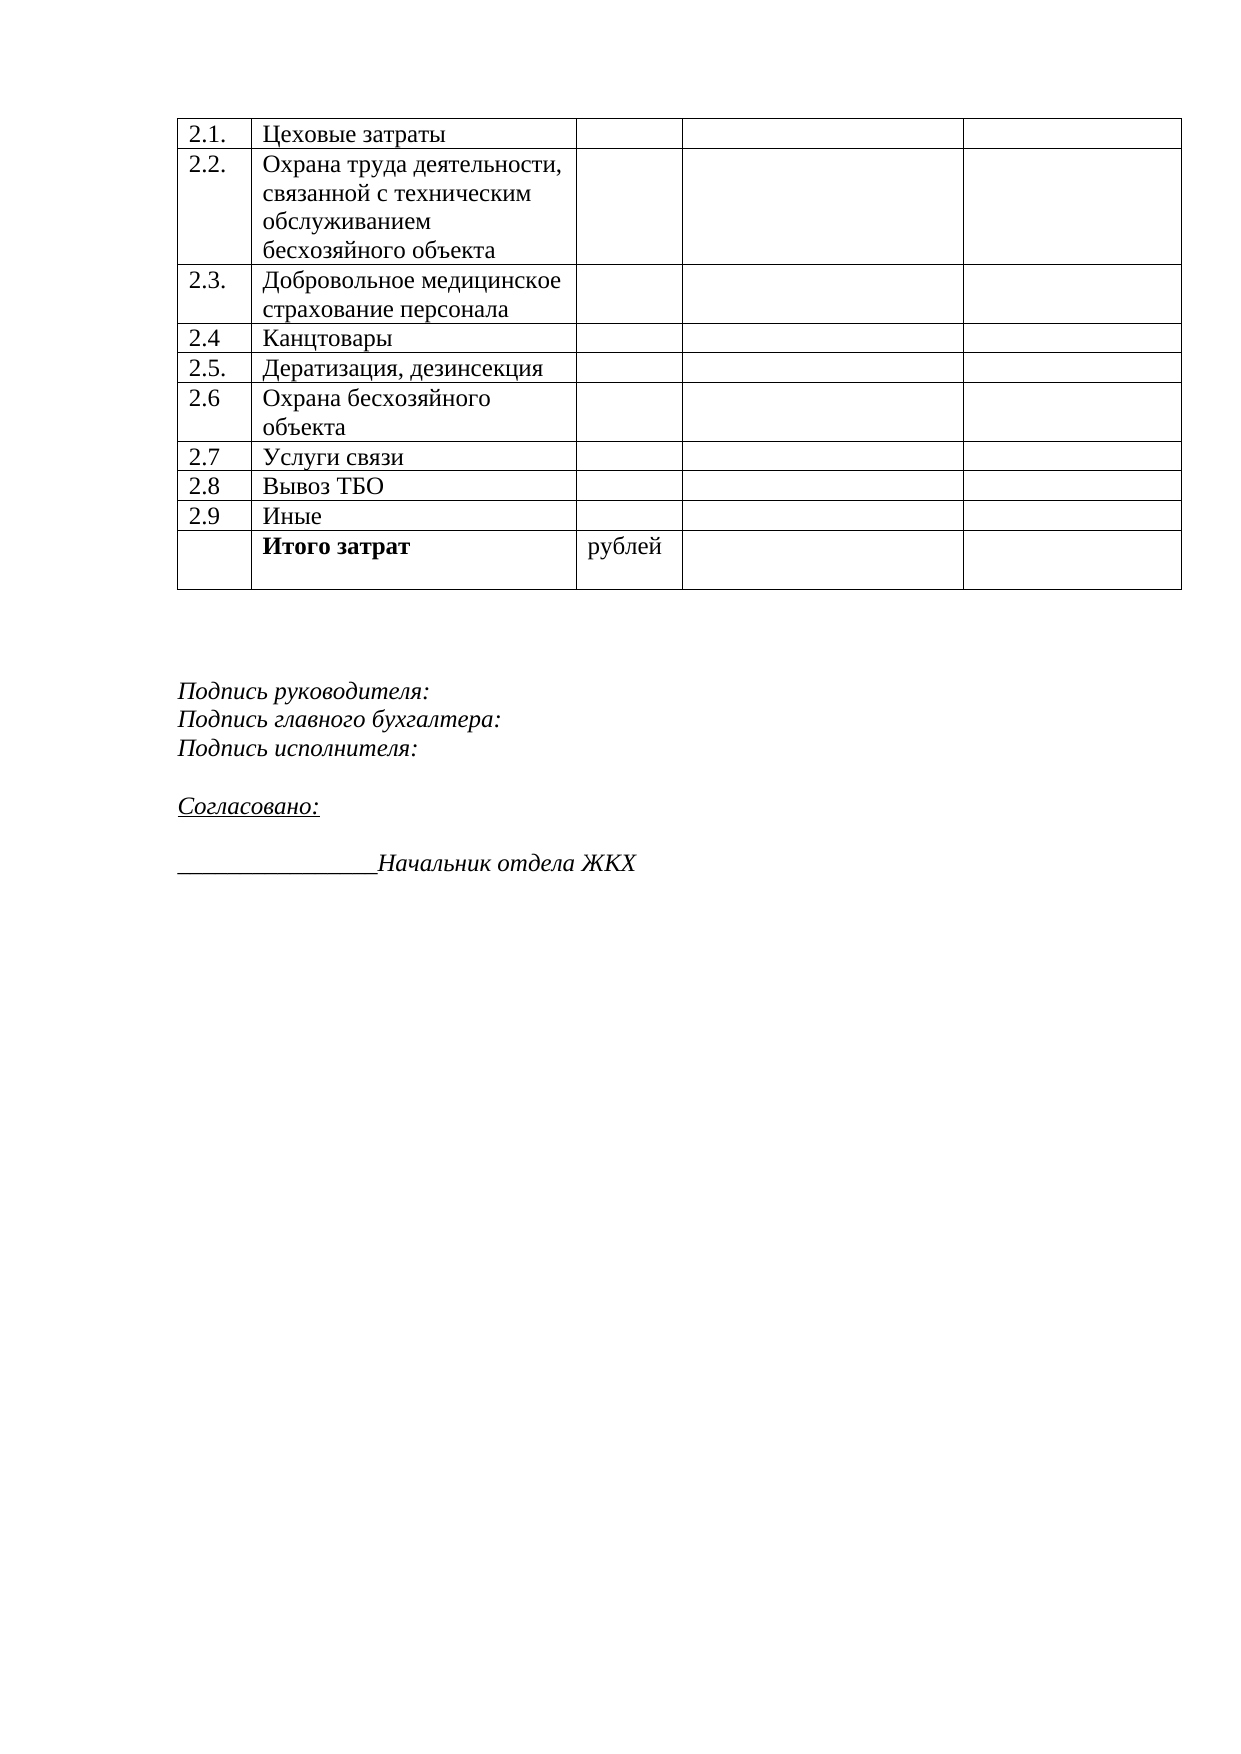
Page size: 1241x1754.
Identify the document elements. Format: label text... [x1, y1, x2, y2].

table_cell [683, 265, 963, 322]
table_cell [683, 324, 963, 352]
table_cell [577, 442, 682, 470]
table_cell [683, 119, 963, 148]
table_cell [683, 471, 963, 500]
table_cell [683, 149, 963, 264]
table_cell [577, 265, 682, 322]
table_cell Иные [252, 501, 576, 530]
table_cell [964, 383, 1181, 441]
table_cell [683, 531, 963, 588]
text Подпись главного бухгалтера: [177, 704, 1181, 733]
table_cell 2.7 [178, 442, 251, 470]
table_cell [964, 353, 1181, 382]
table_cell Услуги связи [252, 442, 576, 470]
table_cell Дератизация, дезинсекция [252, 353, 576, 382]
table_cell [964, 442, 1181, 470]
table_cell Добровольное медицинское страхование персонала [252, 265, 576, 322]
text ________________Начальник отдела ЖКХ [177, 848, 1181, 877]
table_cell Цеховые затраты [252, 119, 576, 148]
table_cell [577, 471, 682, 500]
table_cell [964, 531, 1181, 588]
table_cell Вывоз ТБО [252, 471, 576, 500]
table_cell рублей [577, 531, 682, 588]
table_cell 2.4 [178, 324, 251, 352]
table_cell [178, 531, 251, 588]
table_cell [964, 149, 1181, 264]
table_cell [683, 353, 963, 382]
table_cell 2.3. [178, 265, 251, 322]
table_cell 2.1. [178, 119, 251, 148]
text Подпись исполнителя: [177, 733, 1181, 762]
table_cell [683, 383, 963, 441]
text Согласовано: [177, 791, 1181, 819]
table_cell Охрана бесхозяйного объекта [252, 383, 576, 441]
table_cell [964, 119, 1181, 148]
table_cell Итого затрат [252, 531, 576, 588]
table_cell [577, 501, 682, 530]
table_cell Канцтовары [252, 324, 576, 352]
table_cell [964, 324, 1181, 352]
table_cell 2.5. [178, 353, 251, 382]
text Подпись руководителя: [177, 676, 1181, 704]
table_cell [577, 324, 682, 352]
table_cell [577, 149, 682, 264]
table_cell [577, 119, 682, 148]
table_cell 2.6 [178, 383, 251, 441]
table_cell [683, 501, 963, 530]
table_cell [683, 442, 963, 470]
table_cell 2.2. [178, 149, 251, 264]
table_cell [577, 383, 682, 441]
table_cell [964, 501, 1181, 530]
table_cell [964, 471, 1181, 500]
table_cell 2.9 [178, 501, 251, 530]
table_cell [964, 265, 1181, 322]
table_cell 2.8 [178, 471, 251, 500]
table_cell Охрана труда деятельности, связанной с техническим обслуживанием бесхозяйного объекта [252, 149, 576, 264]
table_cell [577, 353, 682, 382]
